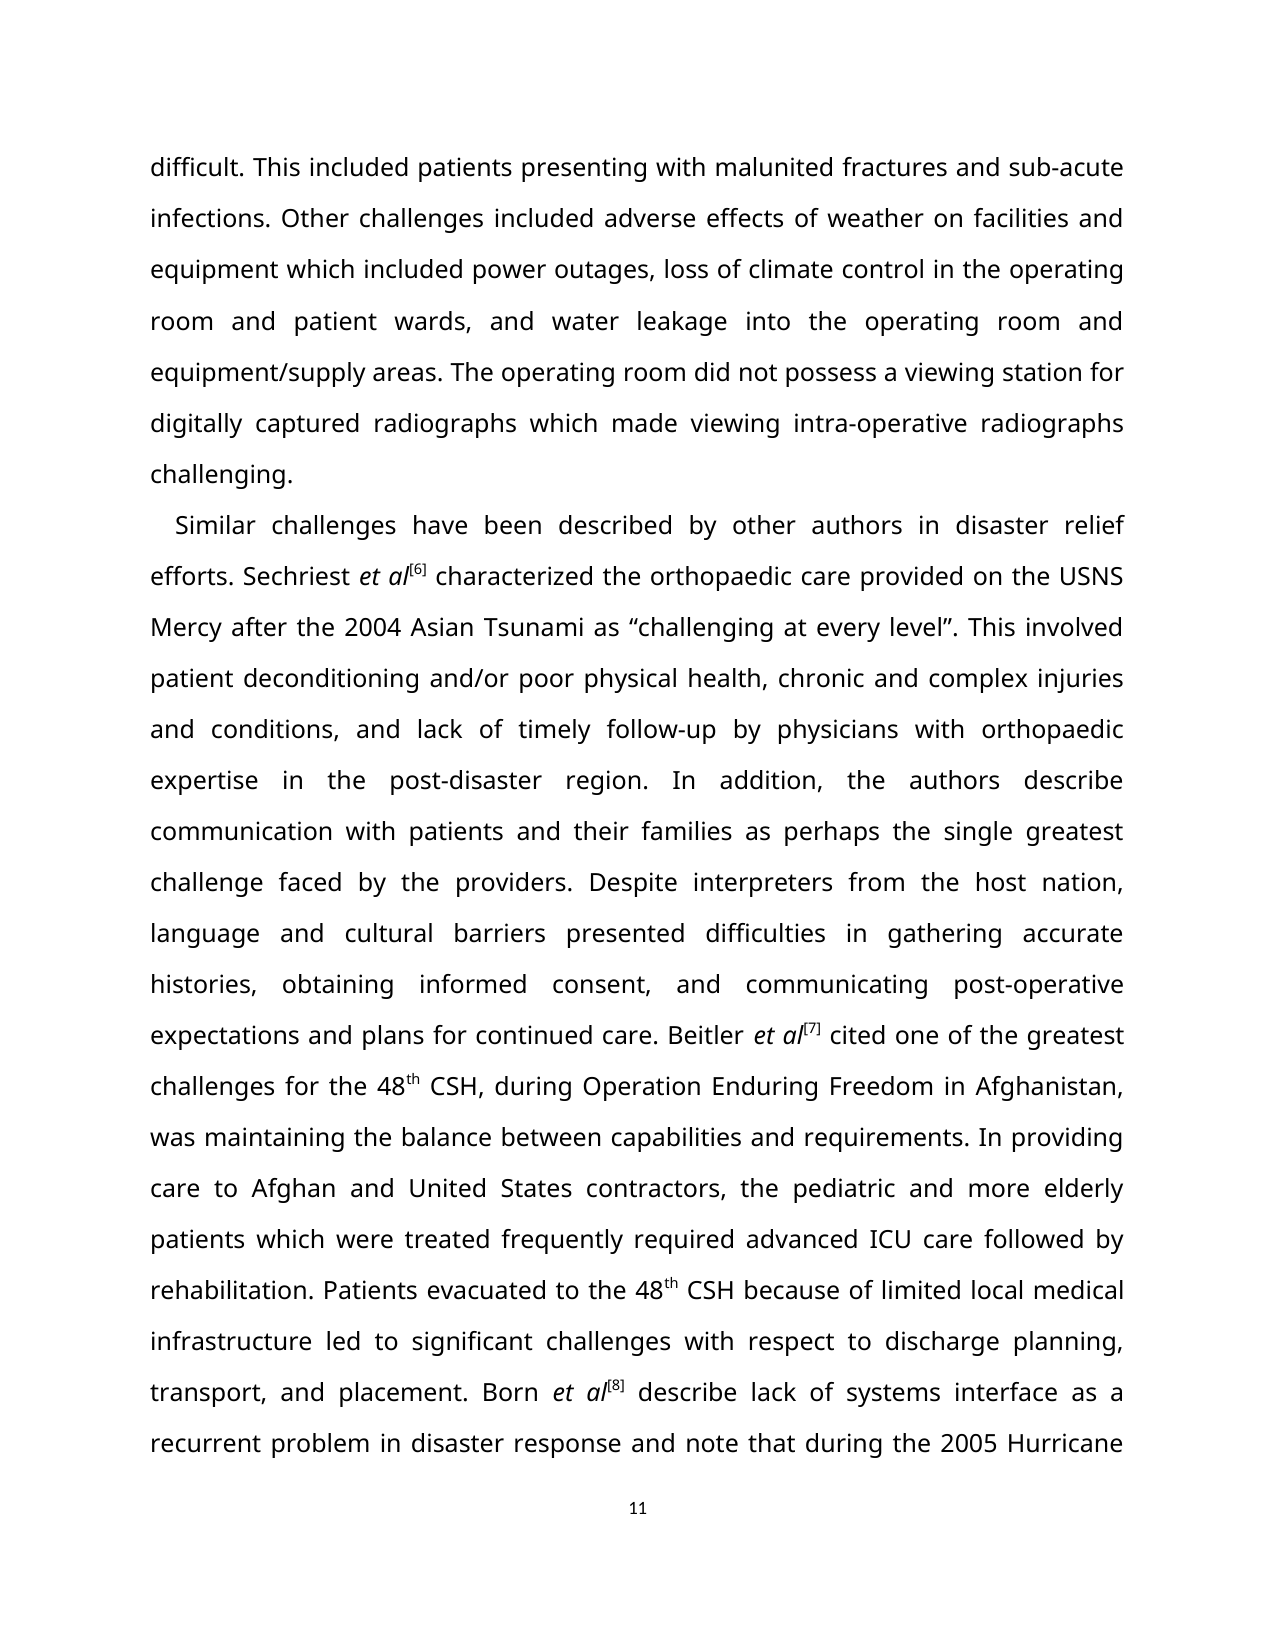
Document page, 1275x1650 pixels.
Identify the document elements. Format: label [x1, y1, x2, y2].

text [150, 150, 1125, 490]
text [150, 507, 1125, 1460]
